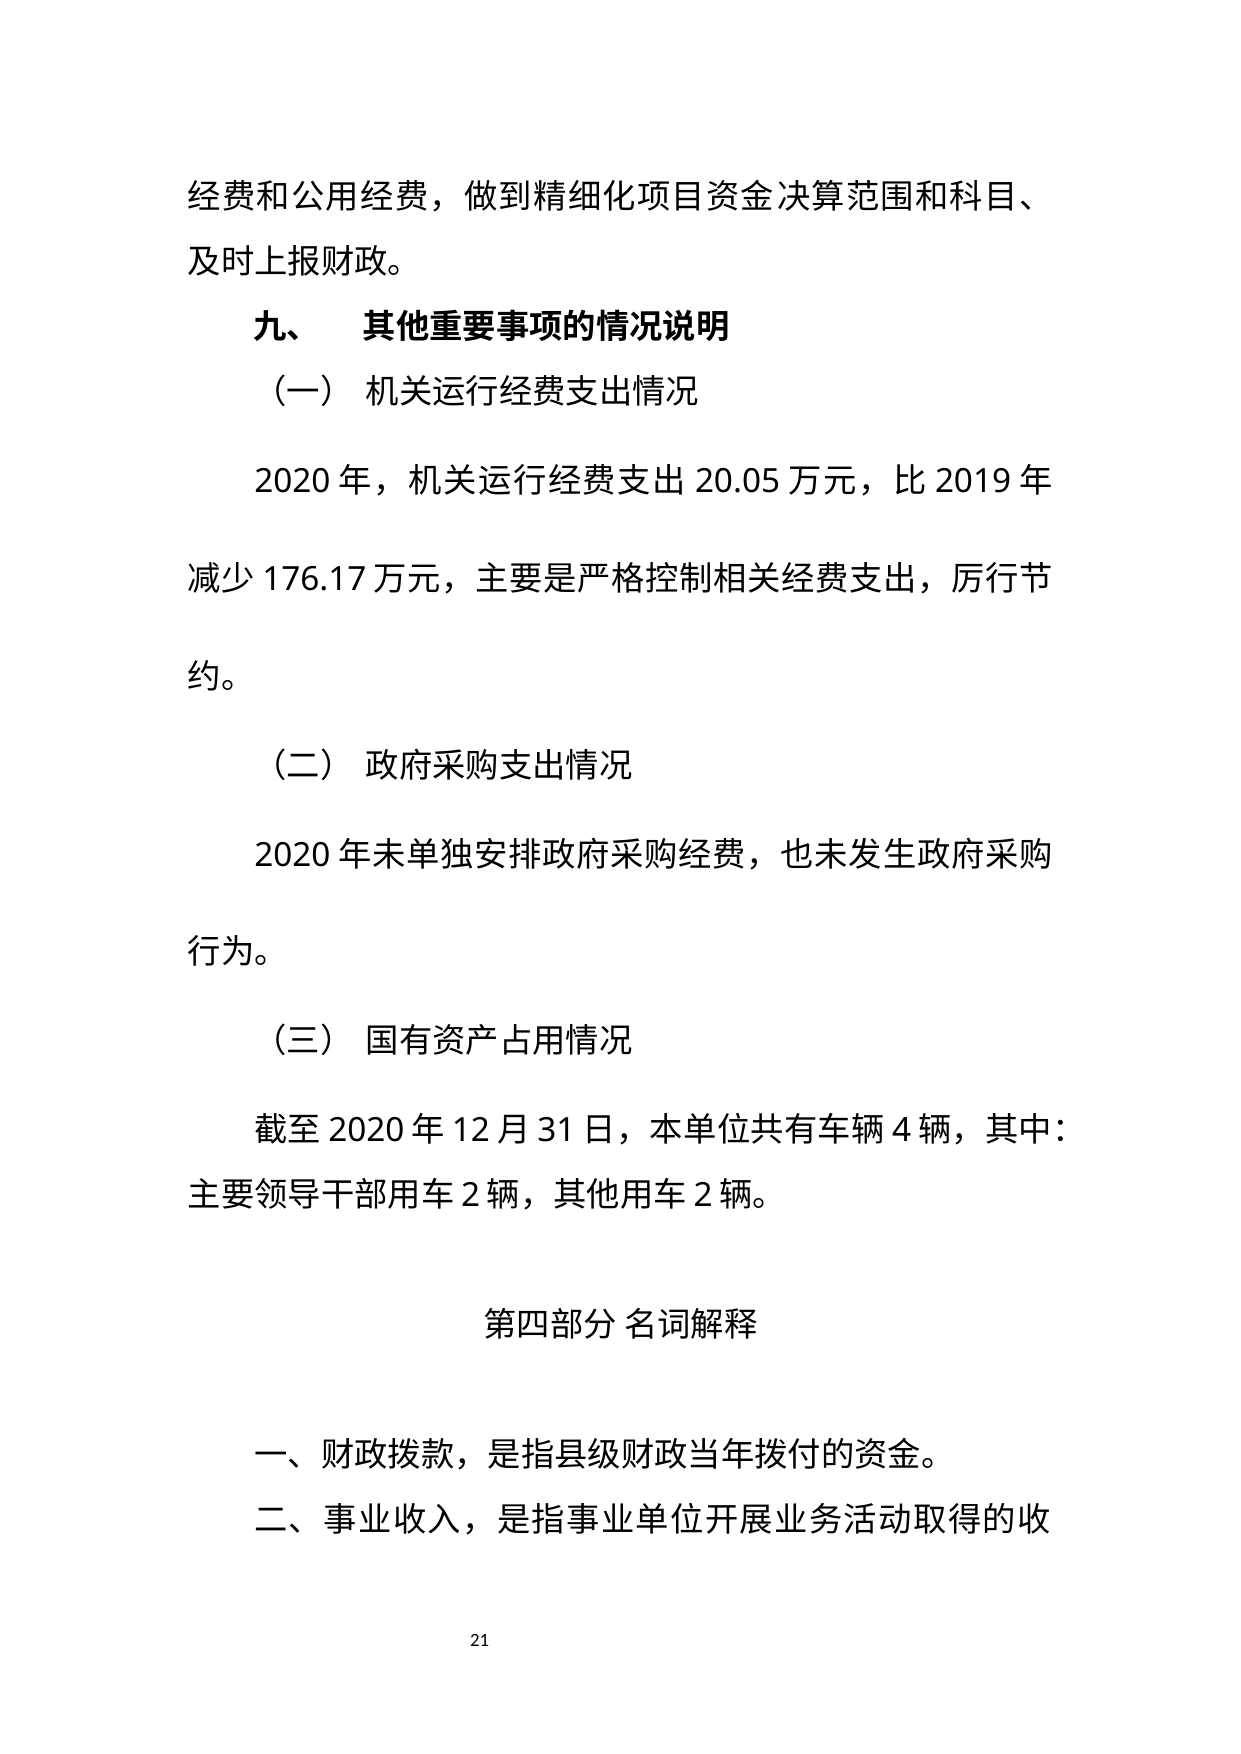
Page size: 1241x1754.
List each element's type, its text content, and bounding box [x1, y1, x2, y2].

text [187, 1485, 1053, 1550]
list 其他重要事项的情况说明 [187, 292, 1053, 357]
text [187, 162, 1053, 292]
text 截至2020年12月31日，本单位共有车辆4辆，其中：主要领导干部用车2辆，其他用车2辆。 [187, 1095, 1053, 1225]
text 2020年，机关运行经费支出20.05万元，比2019年减少176.17万元，主要是严格控制相关经费支出，厉行节约。 [187, 446, 1053, 706]
text 2020年未单独安排政府采购经费，也未发生政府采购行为。 [187, 819, 1053, 982]
list 国有资产占用情况 [253, 1006, 1053, 1071]
text 一、财政拨款，是指县级财政当年拨付的资金。 [187, 1420, 1053, 1485]
list 机关运行经费支出情况 [253, 357, 1053, 422]
list 政府采购支出情况 [253, 730, 1053, 795]
text 第四部分 名词解释 [187, 1290, 1053, 1355]
